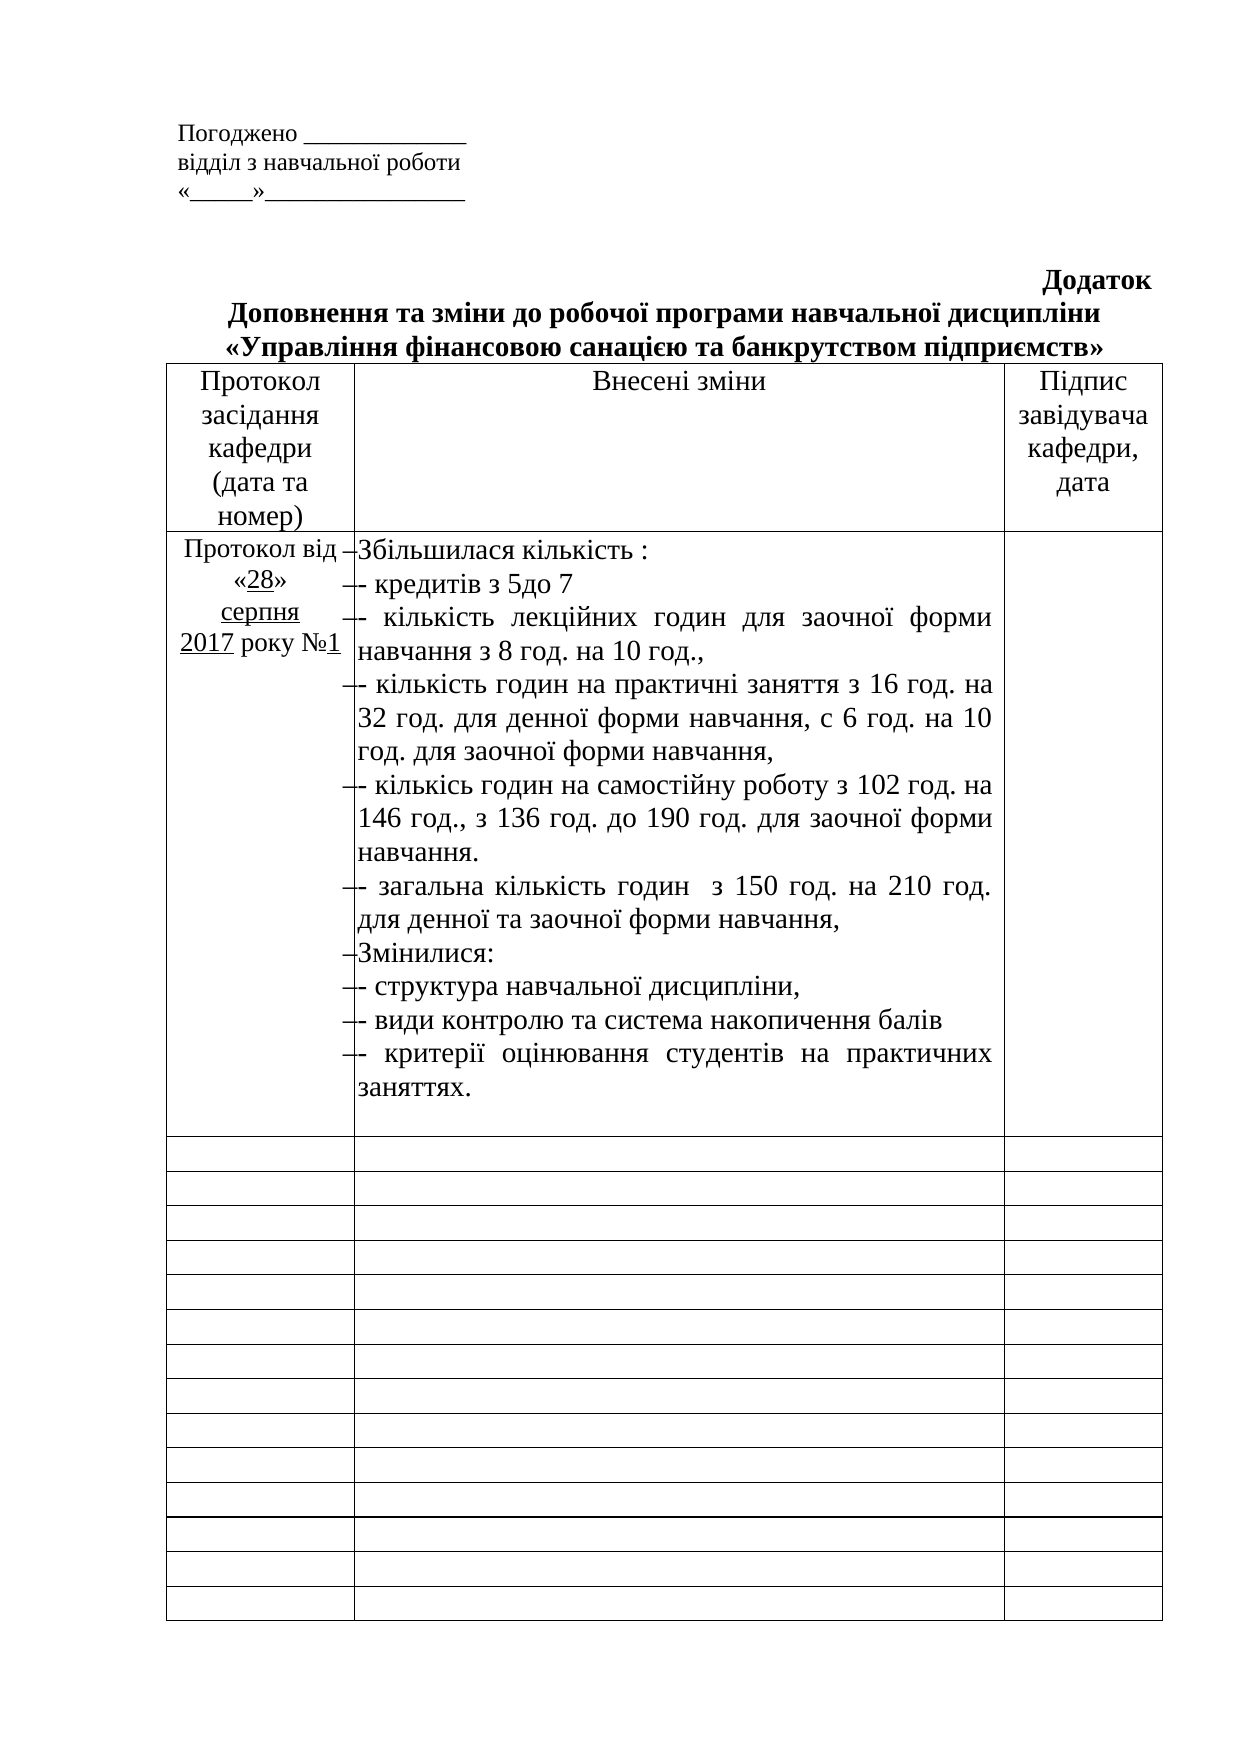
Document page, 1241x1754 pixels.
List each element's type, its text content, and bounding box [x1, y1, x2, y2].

table_cell [1005, 1379, 1162, 1413]
table_cell [167, 1310, 354, 1343]
text Погоджено _____________ [177, 118, 1152, 147]
table_cell [1005, 1448, 1162, 1482]
table_cell [1005, 1310, 1162, 1343]
table_cell [355, 1206, 1004, 1240]
table_cell Протокол від «28» серпня 2017 року №1 [167, 532, 354, 1136]
table_cell [167, 1587, 354, 1620]
table_cell [167, 1414, 354, 1447]
text «_____»________________ [177, 176, 1152, 204]
table_cell [355, 1241, 1004, 1274]
table_cell [1005, 1414, 1162, 1447]
table_header Внесені зміни [355, 364, 1004, 531]
table_cell [1005, 1206, 1162, 1240]
table_cell [355, 1310, 1004, 1343]
table_cell [1005, 1518, 1162, 1551]
text Додаток [177, 262, 1152, 295]
table_header Протокол засідання кафедри (дата та номер) [167, 364, 354, 531]
table_cell [167, 1483, 354, 1516]
table_cell [355, 1518, 1004, 1551]
table_cell [167, 1241, 354, 1274]
table_cell [167, 1275, 354, 1309]
table_cell [355, 1414, 1004, 1447]
table_cell [167, 1552, 354, 1586]
table_cell [1005, 1483, 1162, 1516]
table_cell [1005, 1275, 1162, 1309]
table_cell [1005, 1345, 1162, 1378]
table_cell [355, 1587, 1004, 1620]
table_cell [355, 1137, 1004, 1171]
table_cell [355, 1345, 1004, 1378]
table_cell [355, 1448, 1004, 1482]
table_cell [355, 1172, 1004, 1205]
table_cell [1005, 1241, 1162, 1274]
table_cell [167, 1518, 354, 1551]
table_cell [355, 1483, 1004, 1516]
table_cell [167, 1137, 354, 1171]
text Доповнення та зміни до робочої програми навчальної дисципліни [177, 295, 1152, 329]
table_cell [167, 1345, 354, 1378]
table_cell [167, 1206, 354, 1240]
table_cell [1005, 1587, 1162, 1620]
table_cell [355, 1275, 1004, 1309]
table_header Підпис завідувача кафедри, дата [1005, 364, 1162, 531]
table_cell [167, 1379, 354, 1413]
table_cell [1005, 1172, 1162, 1205]
table_cell [167, 1172, 354, 1205]
table_cell [355, 1379, 1004, 1413]
table_cell [167, 1448, 354, 1482]
table_cell [1005, 1552, 1162, 1586]
text «Управління фінансовою санацією та банкрутством підприємств» [177, 329, 1152, 362]
text відділ з навчальної роботи [177, 147, 1152, 176]
table_cell [355, 1552, 1004, 1586]
table_cell [1005, 532, 1162, 1136]
table_cell [1005, 1137, 1162, 1171]
table_cell Збільшилася кількість : - кредитів з 5до 7 - кількість лекційних годин для заочної форми навчання з 8 год. на 10 год., - кількість годин на практичні заняття з 16 год. на 32 год. для денної форми навчання, с 6 год. на 10 год. для заочної форми навчання, - кількісь годин на самостійну роботу з 102 год. на 146 год., з 136 год. до 190 год. для заочної форми навчання. - загальна кількість годин з 150 год. на 210 год. для денної та заочної форми навчання, Змінилися: - структура навчальної дисципліни, - види контролю та система накопичення балів - критерії оцінювання студентів на практичних заняттях. [355, 532, 1004, 1136]
